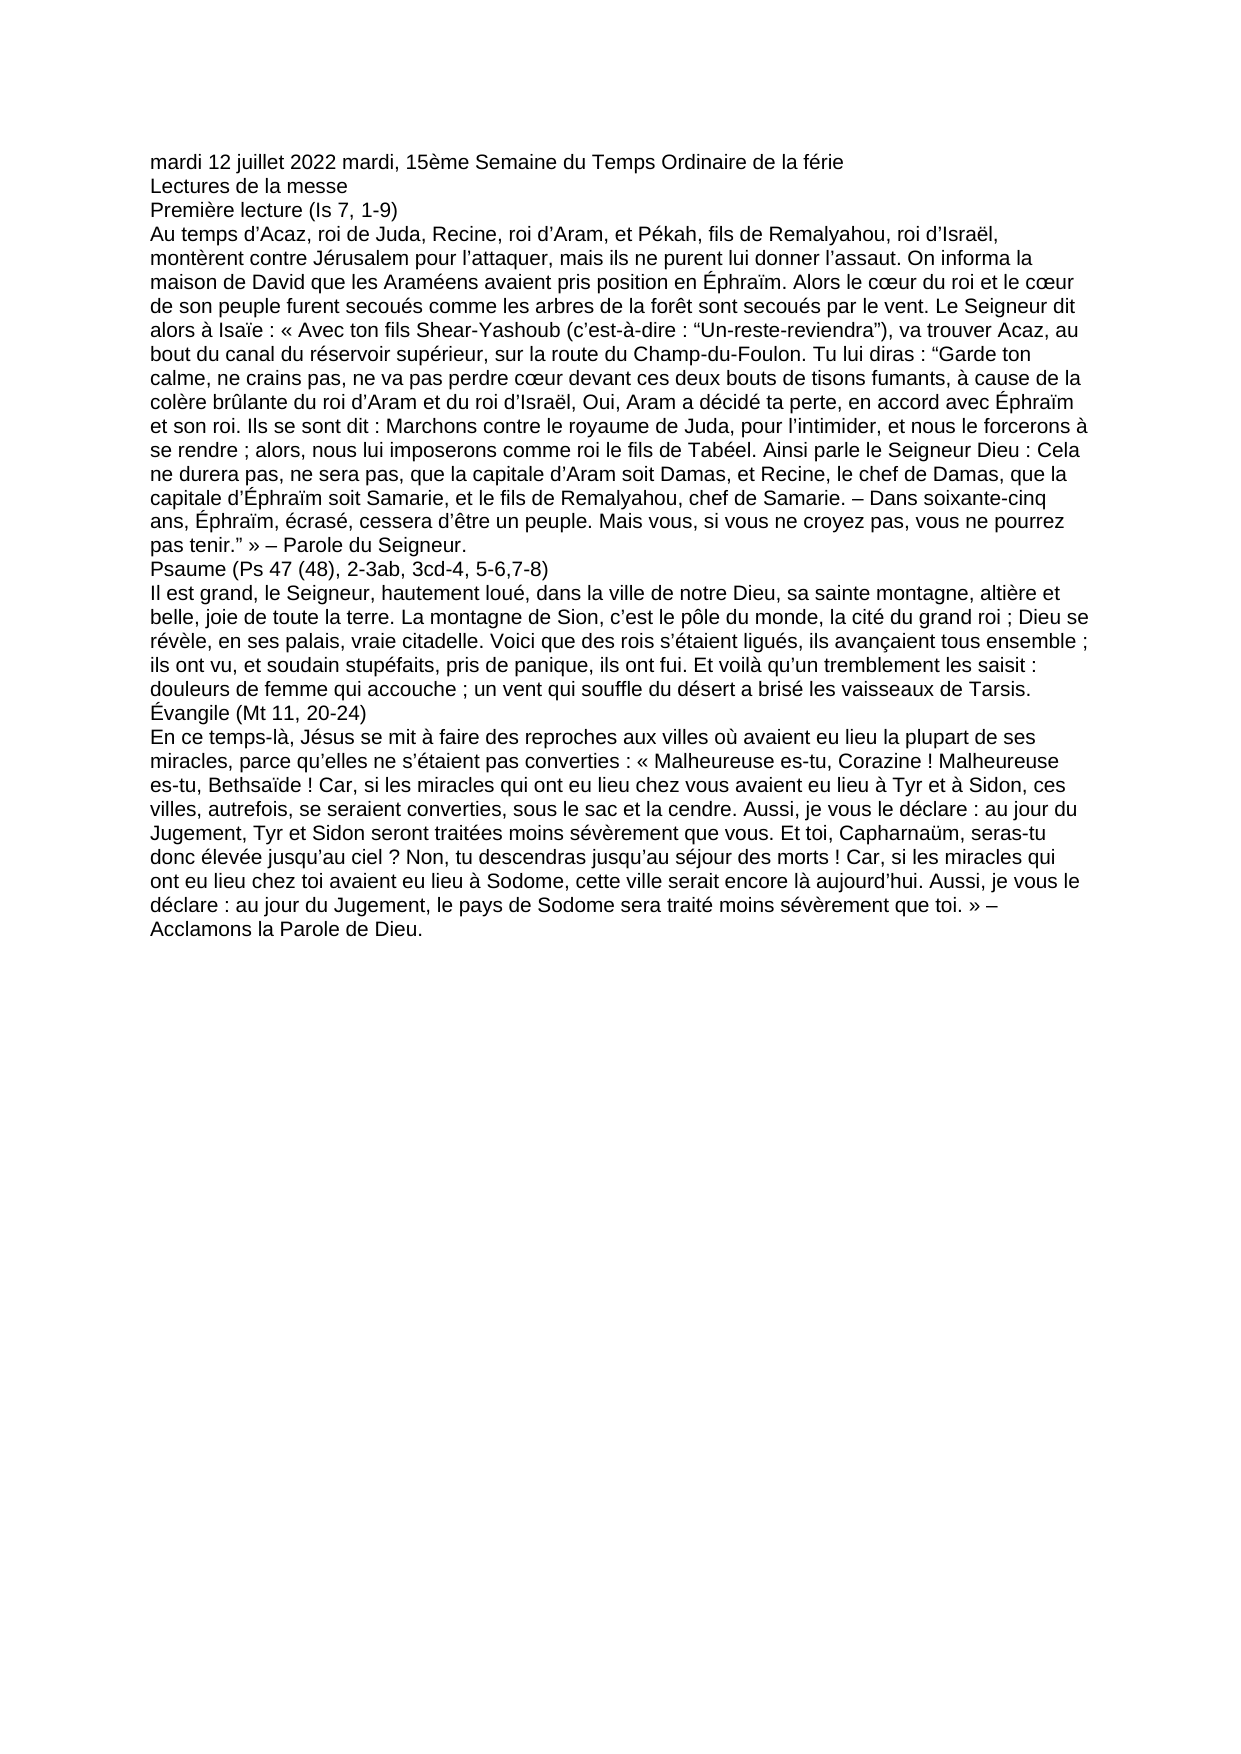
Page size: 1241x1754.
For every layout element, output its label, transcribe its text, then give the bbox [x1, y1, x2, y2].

text Au temps d’Acaz, roi de Juda, Recine, roi d’Aram, et Pékah, fils de Remalyahou, roi d’Israël, montèrent contre Jérusalem pour l’attaquer, mais ils ne purent lui donner l’assaut. On informa la maison de David que les Araméens avaient pris position en Éphraïm. Alors le cœur du roi et le cœur de son peuple furent secoués comme les arbres de la forêt sont secoués par le vent. Le Seigneur dit alors à Isaïe : « Avec ton fils Shear-Yashoub (c’est-à-dire : “Un-reste-reviendra”), va trouver Acaz, au bout du canal du réservoir supérieur, sur la route du Champ-du-Foulon. Tu lui diras : “Garde ton calme, ne crains pas, ne va pas perdre cœur devant ces deux bouts de tisons fumants, à cause de la colère brûlante du roi d’Aram et du roi d’Israël, Oui, Aram a décidé ta perte, en accord avec Éphraïm et son roi. Ils se sont dit : Marchons contre le royaume de Juda, pour l’intimider, et nous le forcerons à se rendre ; alors, nous lui imposerons comme roi le fils de Tabéel. Ainsi parle le Seigneur Dieu : Cela ne durera pas, ne sera pas, que la capitale d’Aram soit Damas, et Recine, le chef de Damas, que la capitale d’Éphraïm soit Samarie, et le fils de Remalyahou, chef de Samarie. – Dans soixante-cinq ans, Éphraïm, écrasé, cessera d’être un peuple. Mais vous, si vous ne croyez pas, vous ne pourrez pas tenir.” » – Parole du Seigneur. [150, 222, 1090, 557]
text Il est grand, le Seigneur, hautement loué, dans la ville de notre Dieu, sa sainte montagne, altière et belle, joie de toute la terre. La montagne de Sion, c’est le pôle du monde, la cité du grand roi ; Dieu se révèle, en ses palais, vraie citadelle. Voici que des rois s’étaient ligués, ils avançaient tous ensemble ; ils ont vu, et soudain stupéfaits, pris de panique, ils ont fui. Et voilà qu’un tremblement les saisit : douleurs de femme qui accouche ; un vent qui souffle du désert a brisé les vaisseaux de Tarsis. [150, 581, 1090, 701]
text En ce temps-là, Jésus se mit à faire des reproches aux villes où avaient eu lieu la plupart de ses miracles, parce qu’elles ne s’étaient pas converties : « Malheureuse es-tu, Corazine ! Malheureuse es-tu, Bethsaïde ! Car, si les miracles qui ont eu lieu chez vous avaient eu lieu à Tyr et à Sidon, ces villes, autrefois, se seraient converties, sous le sac et la cendre. Aussi, je vous le déclare : au jour du Jugement, Tyr et Sidon seront traitées moins sévèrement que vous. Et toi, Capharnaüm, seras-tu donc élevée jusqu’au ciel ? Non, tu descendras jusqu’au séjour des morts ! Car, si les miracles qui ont eu lieu chez toi avaient eu lieu à Sodome, cette ville serait encore là aujourd’hui. Aussi, je vous le déclare : au jour du Jugement, le pays de Sodome sera traité moins sévèrement que toi. » – Acclamons la Parole de Dieu. [150, 725, 1090, 941]
